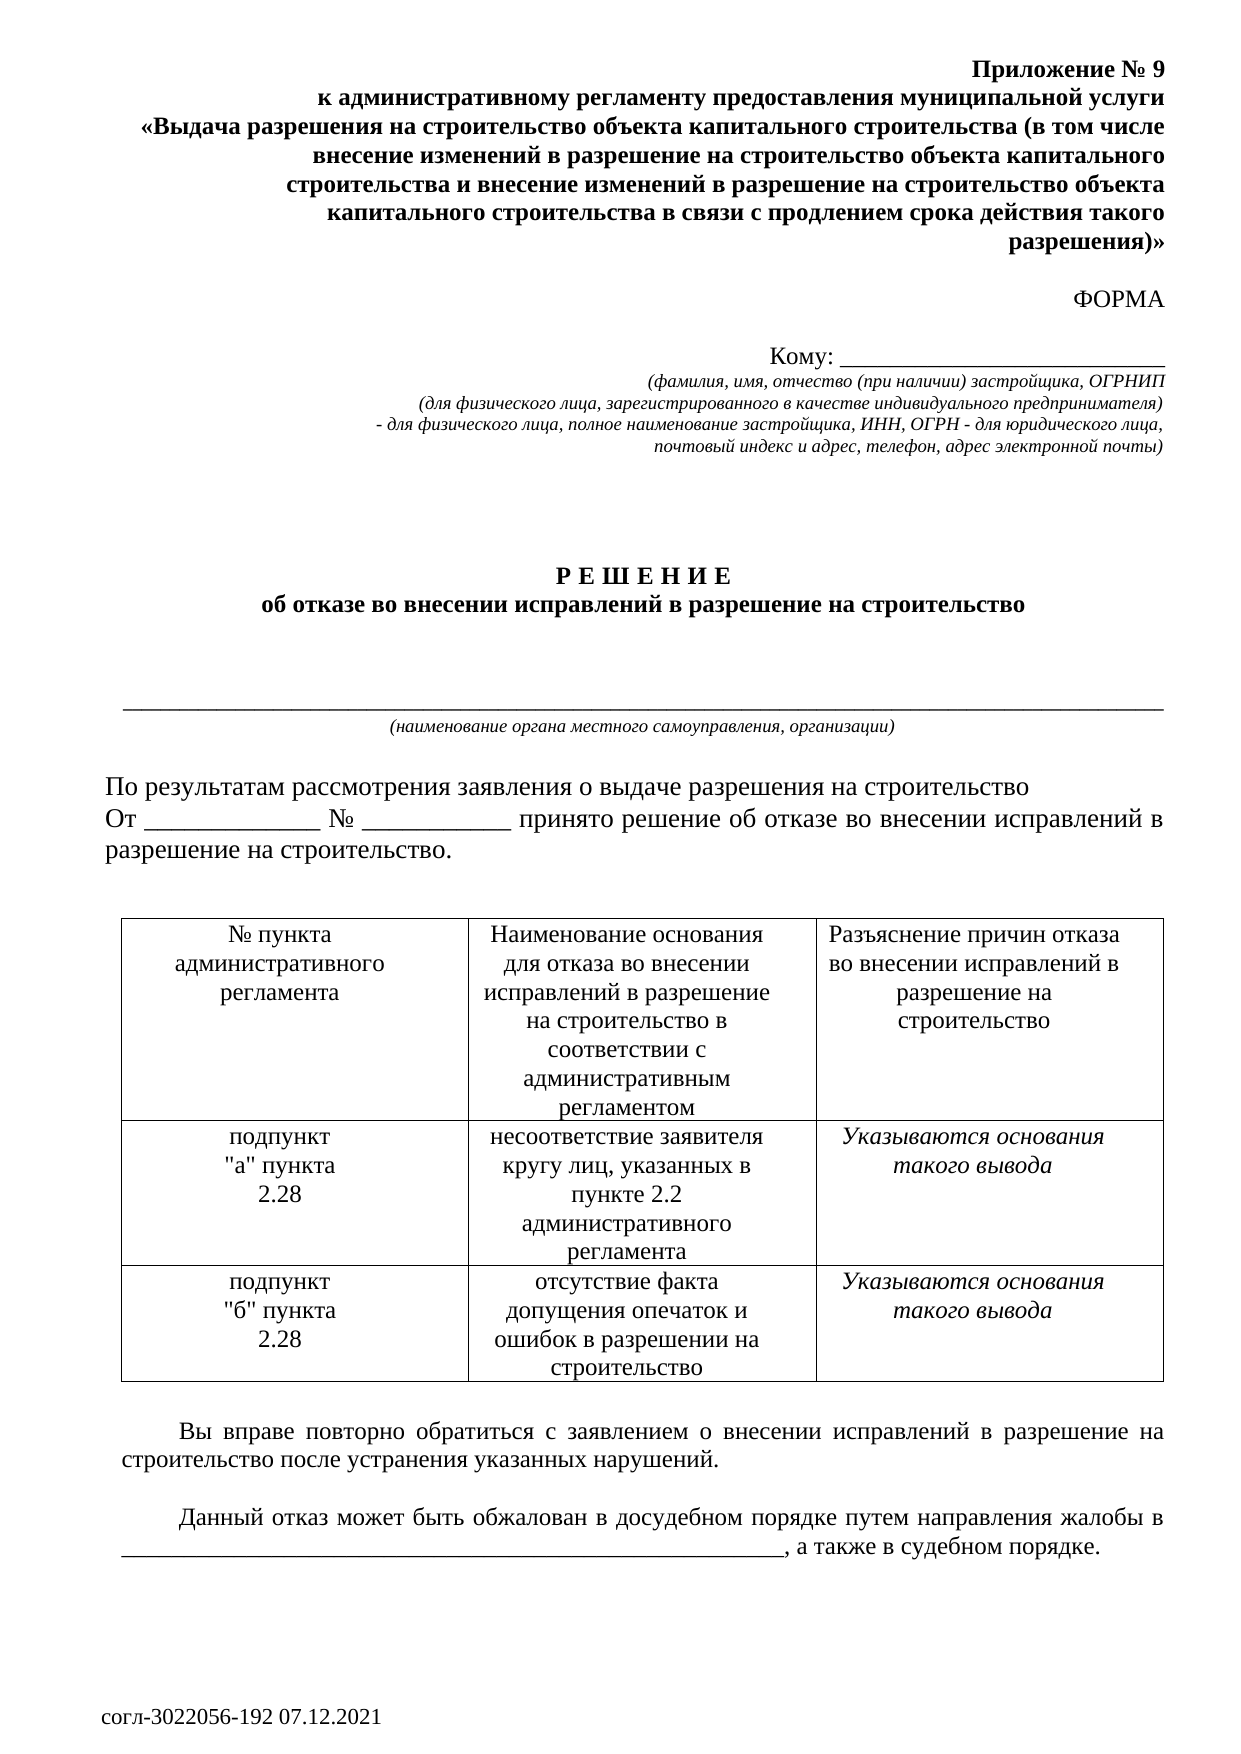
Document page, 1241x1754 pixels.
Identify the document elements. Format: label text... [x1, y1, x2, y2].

text РЕШЕНИЕ [121, 563, 1165, 590]
text (фамилия, имя, отчество (при наличии) застройщика, ОГРНИП [105, 370, 1165, 392]
table_cell отсутствие факта допущения опечаток и ошибок в разрешении на строительство [469, 1266, 816, 1381]
text почтовый индекс и адрес, телефон, адрес электронной почты) [105, 435, 1165, 456]
text ФОРМА [105, 284, 1165, 312]
text От _____________ № ___________ принято решение об отказе во внесении исправлений в разрешение на строительство. [105, 802, 1165, 864]
table_header Наименование основания для отказа во внесении исправлений в разрешение на строительство в соответствии с административным регламентом [469, 919, 816, 1120]
table_cell несоответствие заявителя кругу лиц, указанных в пункте 2.2 административного регламента [469, 1121, 816, 1265]
text Приложение № 9 [105, 54, 1165, 82]
table_header № пункта административного регламента [122, 919, 468, 1120]
text Кому: __________________________ [105, 341, 1165, 370]
text Вы вправе повторно обратиться с заявлением о внесении исправлений в разрешение на строительство после устранения указанных нарушений. [121, 1416, 1165, 1473]
text - для физического лица, полное наименование застройщика, ИНН, ОГРН - для юридического лица, [105, 413, 1165, 435]
text об отказе во внесении исправлений в разрешение на строительство [121, 591, 1165, 618]
text По результатам рассмотрения заявления о выдаче разрешения на строительство [105, 771, 1165, 802]
text Данный отказ может быть обжалован в досудебном порядке путем направления жалобы в _____________________________________________________, а также в судебном порядке. [121, 1502, 1165, 1559]
table_header Разъяснение причин отказа во внесении исправлений в разрешение на строительство [817, 919, 1163, 1120]
table_cell Указываются основания такого вывода [817, 1121, 1163, 1265]
text «Выдача разрешения на строительство объекта капитального строительства (в том числе внесение изменений в разрешение на строительство объекта капитального строительства и внесение изменений в разрешение на строительство объекта капитального строительства в связи с продлением срока действия такого разрешения)» [105, 111, 1165, 255]
text _______________________________________________________________________________________________________________ (наименование органа местного самоуправления, организации) [121, 689, 1165, 737]
text к административному регламенту предоставления муниципальной услуги [105, 82, 1165, 111]
text (для физического лица, зарегистрированного в качестве индивидуального предпринимателя) [105, 392, 1165, 413]
table_cell подпункт "а" пункта 2.28 [122, 1121, 468, 1265]
table_cell Указываются основания такого вывода [817, 1266, 1163, 1381]
table_cell подпункт "б" пункта 2.28 [122, 1266, 468, 1381]
